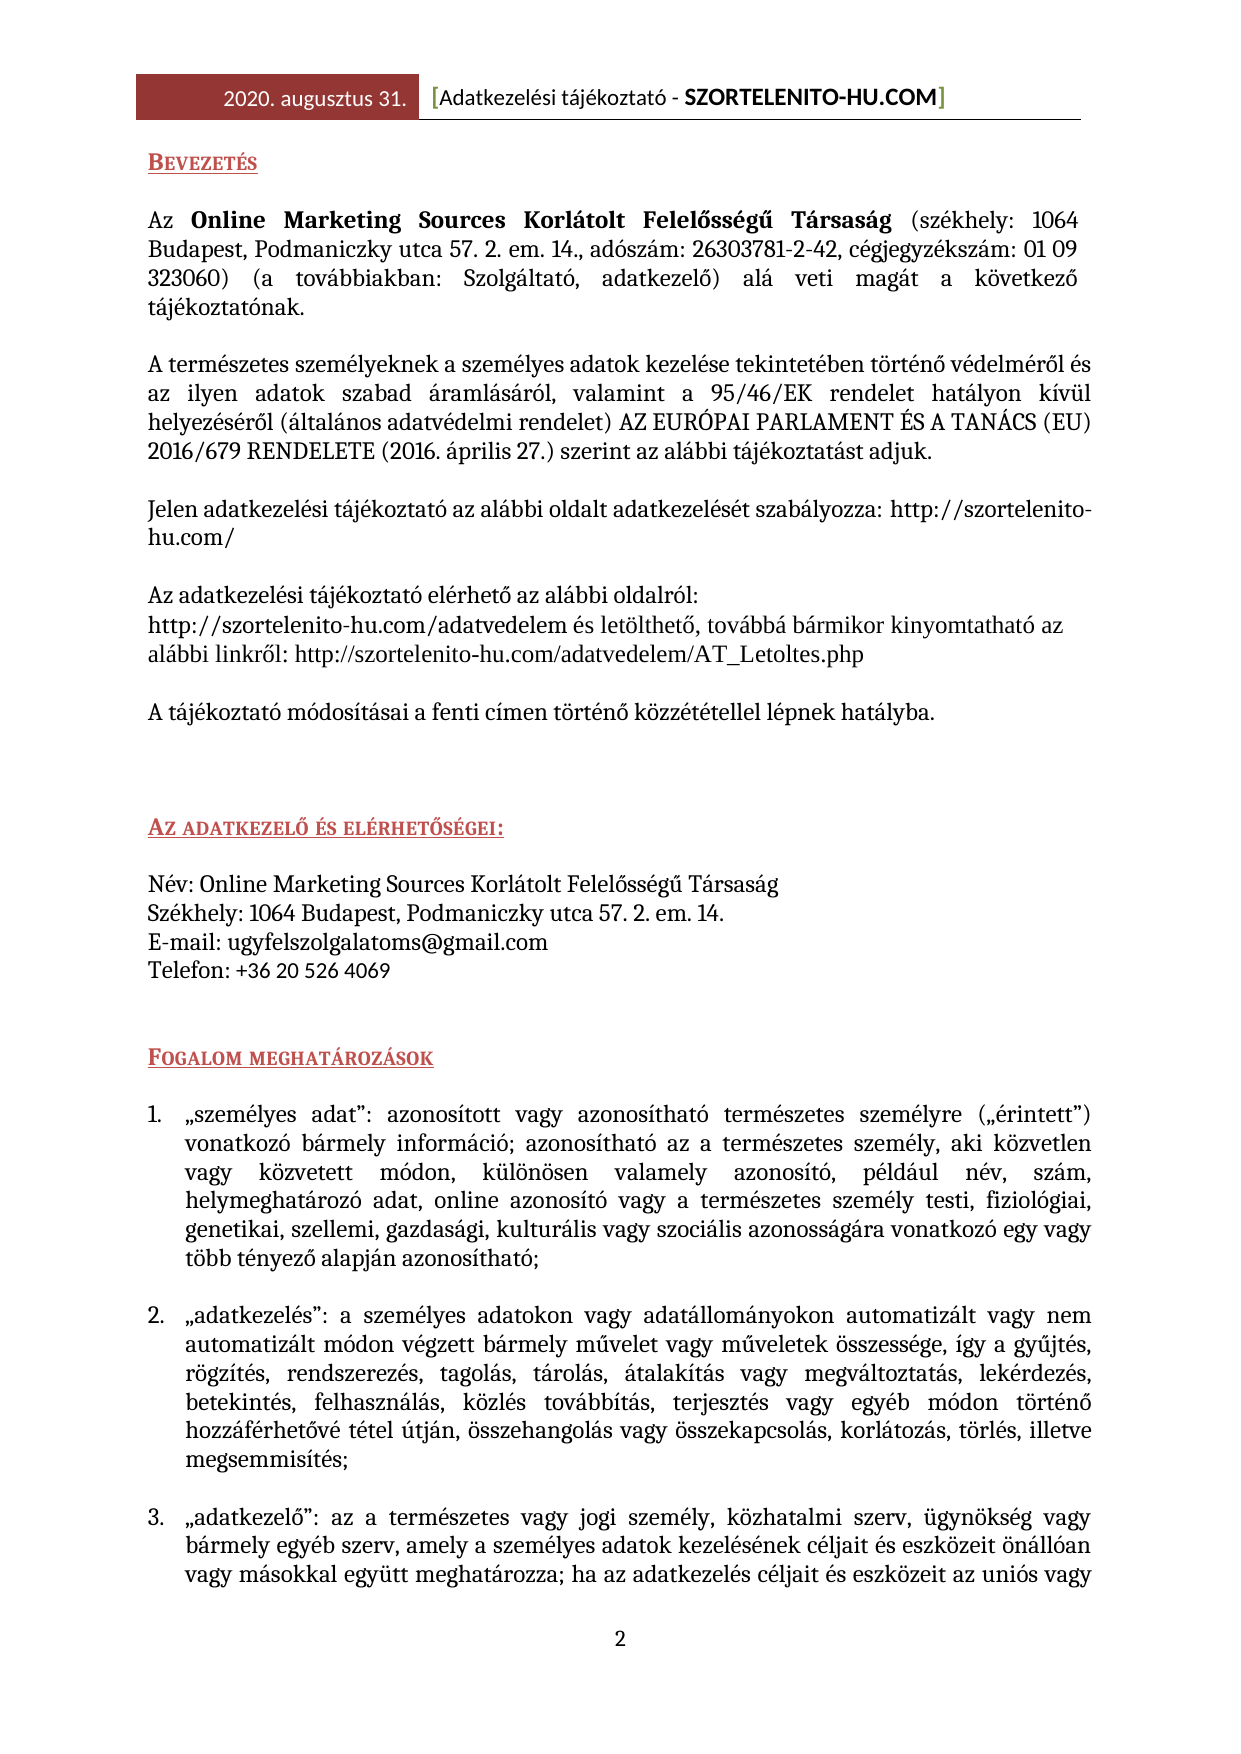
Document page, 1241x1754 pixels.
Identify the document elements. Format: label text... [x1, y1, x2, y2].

text Bevezetés [148, 148, 1093, 177]
text A természetes személyeknek a személyes adatok kezelése tekintetében történő védelméről és az ilyen adatok szabad áramlásáról, valamint a 95/46/EK rendelet hatályon kívül helyezéséről (általános adatvédelmi rendelet) AZ EURÓPAI PARLAMENT ÉS A TANÁCS (EU) 2016/679 RENDELETE (2016. április 27.) szerint az alábbi tájékoztatást adjuk. [148, 350, 1093, 465]
text E-mail: ugyfelszolgalatoms@gmail.com [148, 927, 1093, 956]
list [148, 1502, 1093, 1589]
list „adatkezelés”: a személyes adatokon vagy adatállományokon automatizált vagy nem automatizált módon végzett bármely művelet vagy műveletek összessége, így a gyűjtés, rögzítés, rendszerezés, tagolás, tárolás, átalakítás vagy megváltoztatás, lekérdezés, betekintés, felhasználás, közlés továbbítás, terjesztés vagy egyéb módon történő hozzáférhetővé tétel útján, összehangolás vagy összekapcsolás, korlátozás, törlés, illetve megsemmisítés; [148, 1301, 1093, 1474]
text Az Online Marketing Sources Korlátolt Felelősségű Társaság (székhely: 1064 Budapest, Podmaniczky utca 57. 2. em. 14., adószám: 26303781-2-42, cégjegyzékszám: 01 09 323060) (a továbbiakban: Szolgáltató, adatkezelő) alá veti magát a következő tájékoztatónak. [148, 206, 1078, 321]
text Telefon: +36 20 526 4069 [148, 956, 1093, 985]
text Az adatkezelési tájékoztató elérhető az alábbi oldalról: http://szortelenito-hu.com/adatvedelem és letölthető, továbbá bármikor kinyomtatható az alábbi linkről: http://szortelenito-hu.com/adatvedelem/AT_Letoltes.php [148, 581, 1093, 668]
text Fogalom meghatározások [148, 1042, 1093, 1071]
text Jelen adatkezelési tájékoztató az alábbi oldalt adatkezelését szabályozza: http://szortelenito-hu.com/ [148, 494, 1093, 552]
text Név: Online Marketing Sources Korlátolt Felelősségű Társaság [148, 870, 1093, 899]
list „személyes adat”: azonosított vagy azonosítható természetes személyre („érintett”) vonatkozó bármely információ; azonosítható az a természetes személy, aki közvetlen vagy közvetett módon, különösen valamely azonosító, például név, szám, helymeghatározó adat, online azonosító vagy a természetes személy testi, fiziológiai, genetikai, szellemi, gazdasági, kulturális vagy szociális azonosságára vonatkozó egy vagy több tényező alapján azonosítható; [148, 1100, 1093, 1272]
text Székhely: 1064 Budapest, Podmaniczky utca 57. 2. em. 14. [148, 899, 1093, 927]
text Az adatkezelő és elérhetőségei: [148, 812, 1093, 841]
text A tájékoztató módosításai a fenti címen történő közzététellel lépnek hatályba. [148, 697, 1093, 726]
